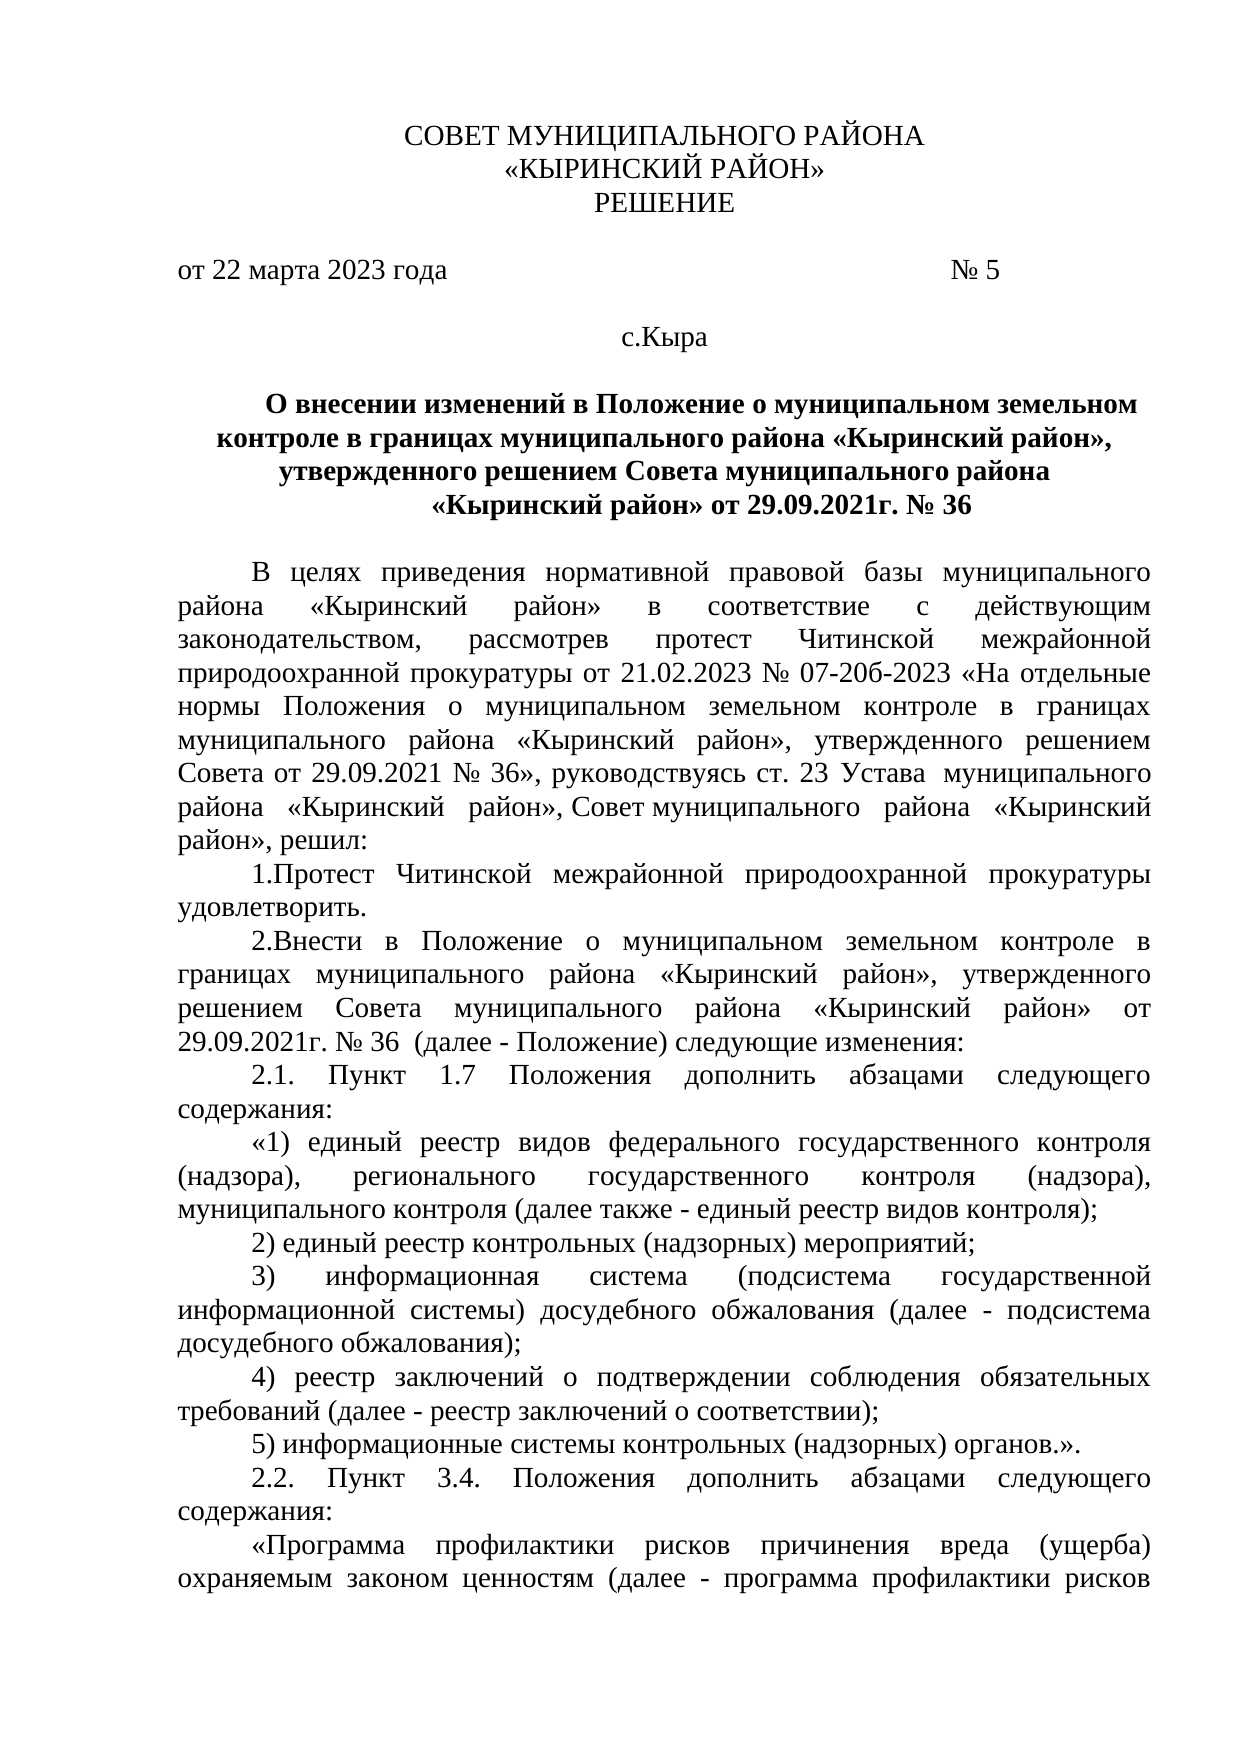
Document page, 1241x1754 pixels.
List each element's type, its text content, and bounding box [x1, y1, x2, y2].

text РЕШЕНИЕ [177, 185, 1152, 219]
text 5) информационные системы контрольных (надзорных) органов.». [177, 1426, 1152, 1460]
text 2.1. Пункт 1.7 Положения дополнить абзацами следующего содержания: [177, 1057, 1152, 1124]
text «Кыринский район» от 29.09.2021г. № 36 [177, 487, 1152, 521]
text СОВЕТ МУНИЦИПАЛЬНОГО РАЙОНА «КЫРИНСКИЙ РАЙОН» [177, 118, 1152, 185]
text В целях приведения нормативной правовой базы муниципального района «Кыринский район» в соответствие с действующим законодательством, рассмотрев протест Читинской межрайонной природоохранной прокуратуры от 21.02.2023 № 07-20б-2023 «На отдельные нормы Положения о муниципальном земельном контроле в границах муниципального района «Кыринский район», утвержденного решением Совета от 29.09.2021 № 36», руководствуясь ст. 23 Устава муниципального района «Кыринский район», Совет муниципального района «Кыринский район», решил: [177, 554, 1152, 856]
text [177, 1527, 1152, 1594]
text от 22 марта 2023 года № 5 [177, 252, 1152, 286]
text 4) реестр заключений о подтверждении соблюдения обязательных требований (далее - реестр заключений о соответствии); [177, 1359, 1152, 1426]
text 2.2. Пункт 3.4. Положения дополнить абзацами следующего содержания: [177, 1460, 1152, 1527]
text 1.Протест Читинской межрайонной природоохранной прокуратуры удовлетворить. [177, 856, 1152, 923]
text 2) единый реестр контрольных (надзорных) мероприятий; [177, 1225, 1152, 1258]
text О внесении изменений в Положение о муниципальном земельном контроле в границах муниципального района «Кыринский район», утвержденного решением Совета муниципального района [177, 386, 1152, 487]
text с.Кыра [177, 319, 1152, 353]
text 3) информационная система (подсистема государственной информационной системы) досудебного обжалования (далее - подсистема досудебного обжалования); [177, 1258, 1152, 1359]
text «1) единый реестр видов федерального государственного контроля (надзора), регионального государственного контроля (надзора), муниципального контроля (далее также - единый реестр видов контроля); [177, 1124, 1152, 1225]
text 2.Внести в Положение о муниципальном земельном контроле в границах муниципального района «Кыринский район», утвержденного решением Совета муниципального района «Кыринский район» от 29.09.2021г. № 36 (далее - Положение) следующие изменения: [177, 923, 1152, 1057]
